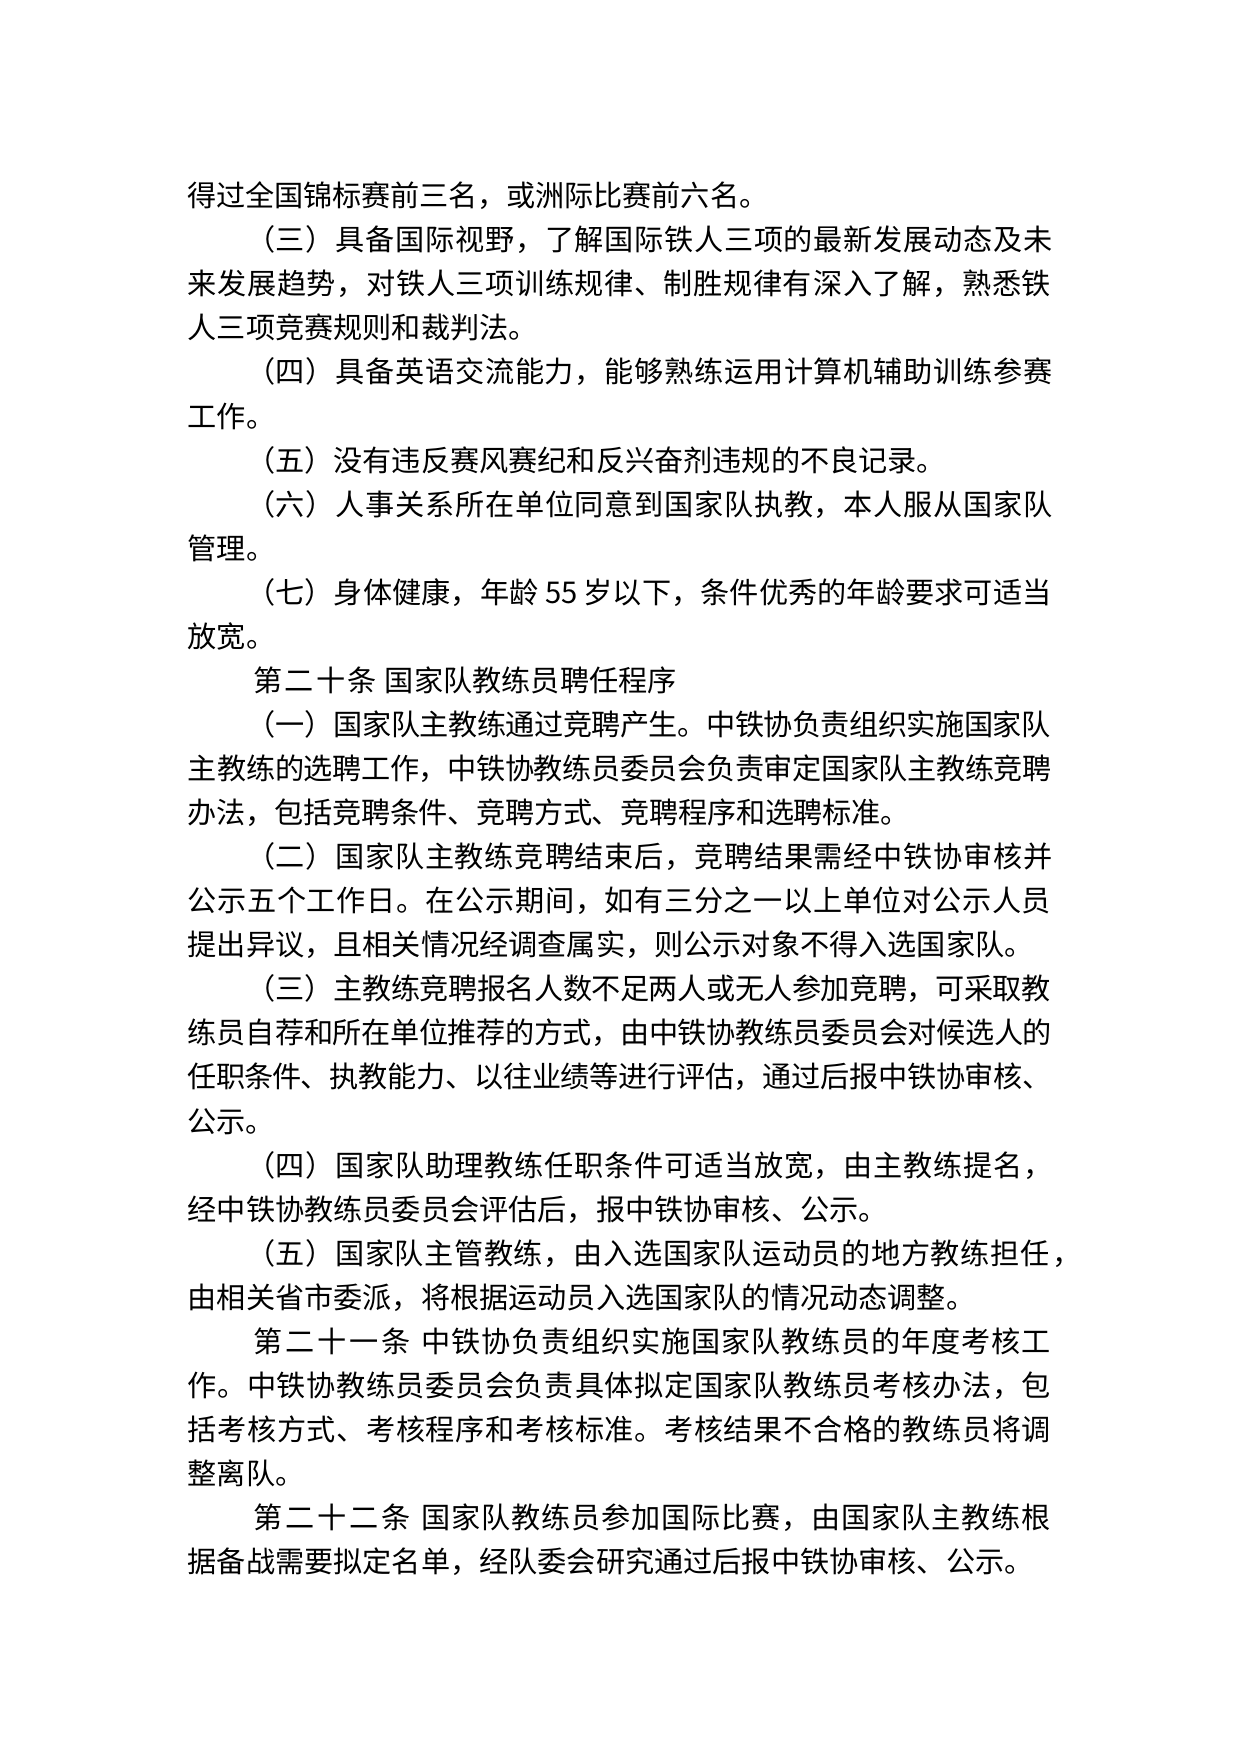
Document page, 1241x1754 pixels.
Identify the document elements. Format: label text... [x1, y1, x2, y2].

text 第二十一条 中铁协负责组织实施国家队教练员的年度考核工作。中铁协教练员委员会负责具体拟定国家队教练员考核办法，包括考核方式、考核程序和考核标准。考核结果不合格的教练员将调整离队。 [187, 1318, 1053, 1494]
text （一）国家队主教练通过竞聘产生。中铁协负责组织实施国家队主教练的选聘工作，中铁协教练员委员会负责审定国家队主教练竞聘办法，包括竞聘条件、竞聘方式、竞聘程序和选聘标准。 [187, 701, 1053, 833]
text （四）国家队助理教练任职条件可适当放宽，由主教练提名，经中铁协教练员委员会评估后，报中铁协审核、公示。 [187, 1141, 1053, 1229]
text （五）国家队主管教练，由入选国家队运动员的地方教练担任，由相关省市委派，将根据运动员入选国家队的情况动态调整。 [187, 1229, 1053, 1318]
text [187, 172, 1053, 216]
text 第二十条 国家队教练员聘任程序 [187, 657, 1053, 701]
text 第二十二条 国家队教练员参加国际比赛，由国家队主教练根据备战需要拟定名单，经队委会研究通过后报中铁协审核、公示。 [187, 1494, 1053, 1582]
text （二）国家队主教练竞聘结束后，竞聘结果需经中铁协审核并公示五个工作日。在公示期间，如有三分之一以上单位对公示人员提出异议，且相关情况经调查属实，则公示对象不得入选国家队。 [187, 833, 1053, 965]
text （四）具备英语交流能力，能够熟练运用计算机辅助训练参赛工作。 [187, 348, 1053, 436]
text （三）具备国际视野，了解国际铁人三项的最新发展动态及未来发展趋势，对铁人三项训练规律、制胜规律有深入了解，熟悉铁人三项竞赛规则和裁判法。 [187, 216, 1053, 348]
text （七）身体健康，年龄55岁以下，条件优秀的年龄要求可适当放宽。 [187, 568, 1053, 657]
text （六）人事关系所在单位同意到国家队执教，本人服从国家队管理。 [187, 480, 1053, 568]
text （五）没有违反赛风赛纪和反兴奋剂违规的不良记录。 [187, 436, 1053, 480]
text （三）主教练竞聘报名人数不足两人或无人参加竞聘，可采取教练员自荐和所在单位推荐的方式，由中铁协教练员委员会对候选人的任职条件、执教能力、以往业绩等进行评估，通过后报中铁协审核、公示。 [187, 965, 1053, 1141]
